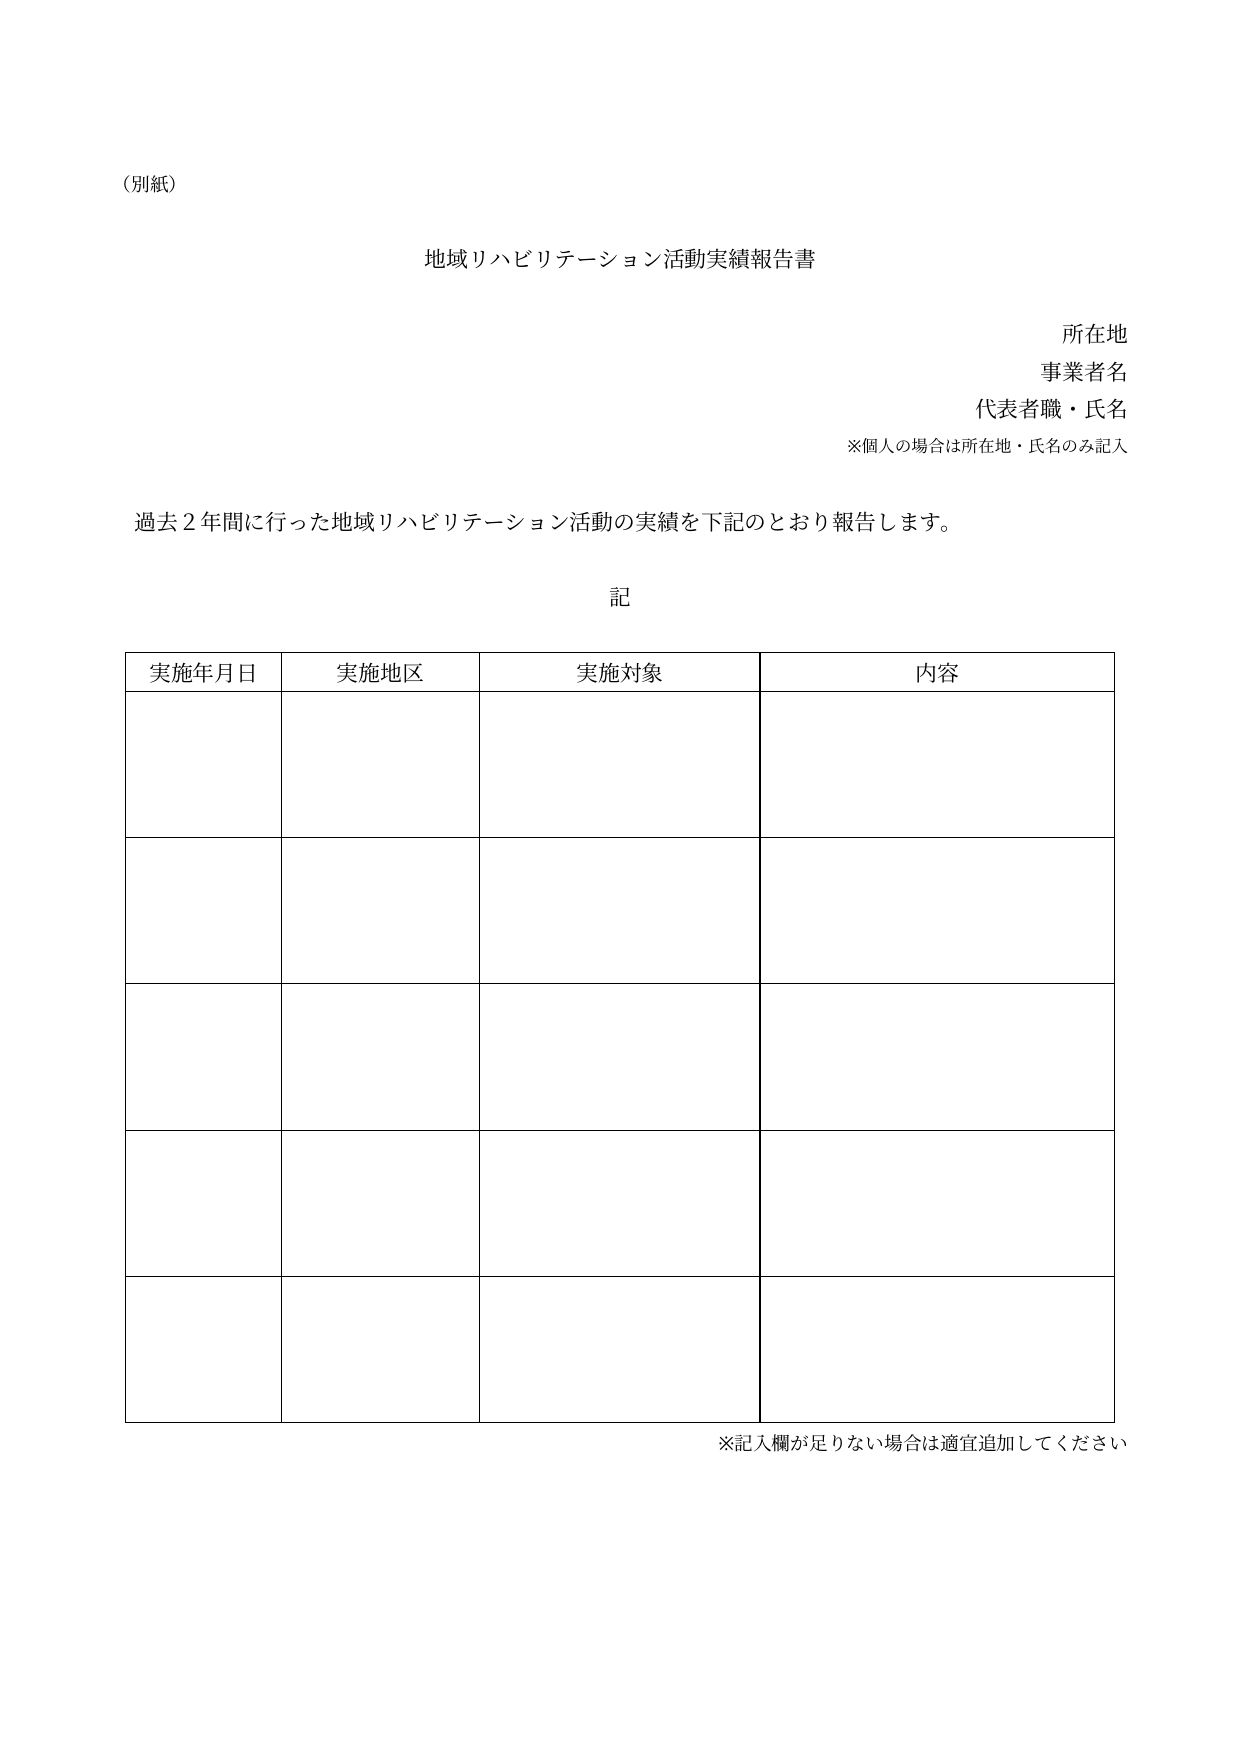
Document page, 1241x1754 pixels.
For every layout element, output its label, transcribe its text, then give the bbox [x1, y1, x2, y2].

table_cell [126, 984, 281, 1129]
table_cell [761, 1277, 1114, 1422]
table_header 実施地区 [282, 653, 479, 691]
table_cell [480, 838, 759, 983]
table_header 内容 [761, 653, 1114, 691]
text 過去２年間に行った地域リハビリテーション活動の実績を下記のとおり報告します。 [112, 502, 1128, 539]
table_cell [126, 1131, 281, 1276]
table_cell [761, 838, 1114, 983]
table_cell [480, 1277, 759, 1422]
subtitle 記 [112, 577, 1128, 614]
table_cell [761, 1131, 1114, 1276]
table_header 実施年月日 [126, 653, 281, 691]
table_cell [282, 692, 479, 837]
text （別紙） [112, 164, 1128, 202]
table_cell [761, 692, 1114, 837]
table_cell [480, 984, 759, 1129]
table_cell [282, 838, 479, 983]
table_cell [126, 692, 281, 837]
table_cell [282, 1131, 479, 1276]
table_cell [126, 838, 281, 983]
table_cell [282, 984, 479, 1129]
table_cell [480, 1131, 759, 1276]
table_cell [126, 1277, 281, 1422]
table_header 実施対象 [480, 653, 759, 691]
text ※個人の場合は所在地・氏名のみ記入 [112, 427, 1128, 464]
text 地域リハビリテーション活動実績報告書 [112, 239, 1128, 277]
text ※記入欄が足りない場合は適宜追加してください [112, 1423, 1128, 1461]
table_cell [480, 692, 759, 837]
text 代表者職・氏名 [112, 389, 1128, 427]
table_cell [761, 984, 1114, 1129]
text 事業者名 [112, 352, 1128, 389]
text 所在地 [112, 314, 1128, 352]
table_cell [282, 1277, 479, 1422]
